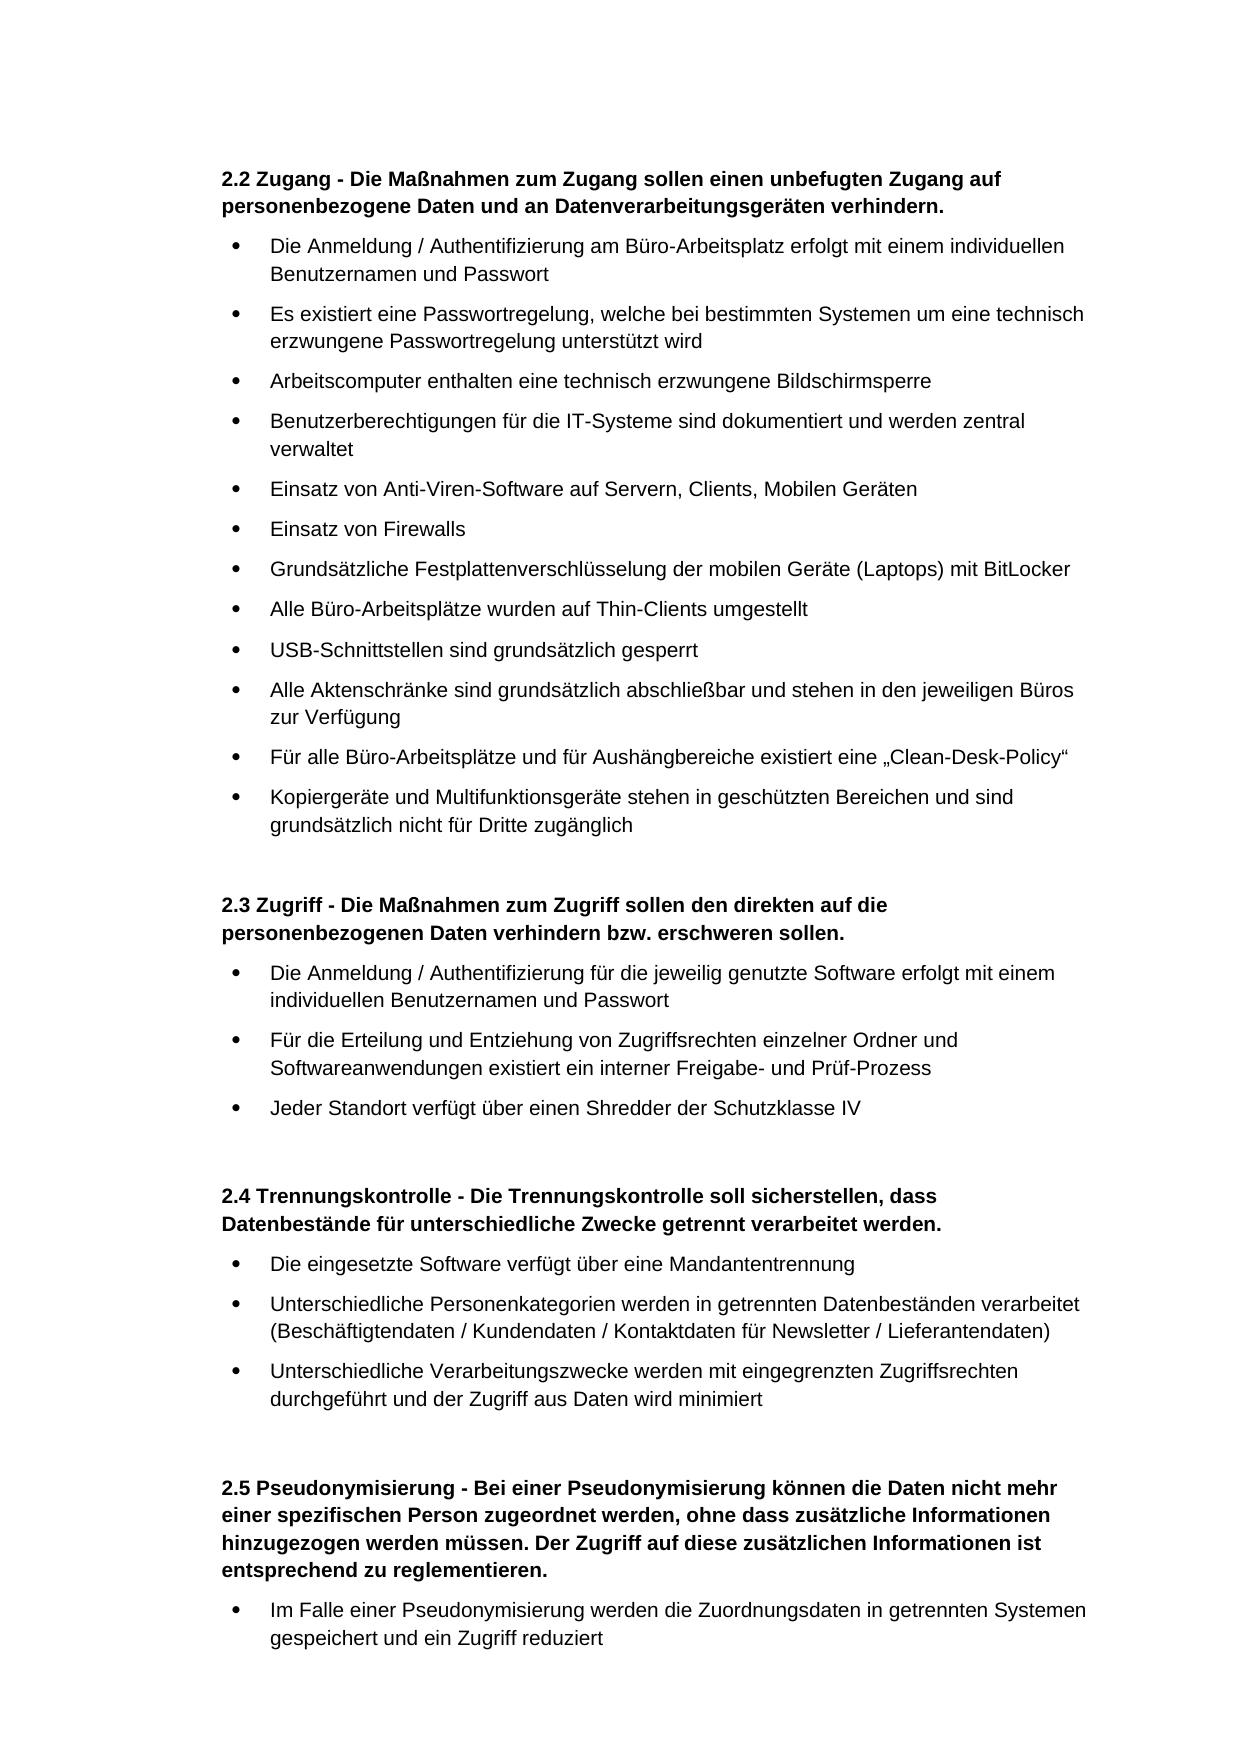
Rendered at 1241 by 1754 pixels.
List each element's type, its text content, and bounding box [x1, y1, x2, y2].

list Für die Erteilung und Entziehung von Zugriffsrechten einzelner Ordner und Softwareanwendungen existiert ein interner Freigabe- und Prüf-Prozess [232, 1028, 1092, 1079]
list Alle Büro-Arbeitsplätze wurden auf Thin-Clients umgestellt [232, 597, 1092, 621]
list Die Anmeldung / Authentifizierung für die jeweilig genutzte Software erfolgt mit einem individuellen Benutzernamen und Passwort [232, 960, 1092, 1012]
list Einsatz von Anti-Viren-Software auf Servern, Clients, Mobilen Geräten [232, 477, 1092, 501]
list Benutzerberechtigungen für die IT-Systeme sind dokumentiert und werden zentral verwaltet [232, 409, 1092, 461]
list Unterschiedliche Verarbeitungszwecke werden mit eingegrenzten Zugriffsrechten durchgeführt und der Zugriff aus Daten wird minimiert [232, 1359, 1092, 1411]
list Im Falle einer Pseudonymisierung werden die Zuordnungsdaten in getrennten Systemen gespeichert und ein Zugriff reduziert [232, 1598, 1092, 1649]
list Die eingesetzte Software verfügt über eine Mandantentrennung [232, 1252, 1092, 1276]
list Für alle Büro-Arbeitsplätze und für Aushängbereiche existiert eine „Clean-Desk-Policy“ [232, 745, 1092, 769]
list Unterschiedliche Personenkategorien werden in getrennten Datenbeständen verarbeitet (Beschäftigtendaten / Kundendaten / Kontaktdaten für Newsletter / Lieferantendaten) [232, 1292, 1092, 1343]
list Arbeitscomputer enthalten eine technisch erzwungene Bildschirmsperre [232, 369, 1092, 393]
list 2.3 Zugriff - Die Maßnahmen zum Zugriff sollen den direkten auf die personenbezogenen Daten verhindern bzw. erschweren sollen. [221, 893, 1092, 944]
text 2.2 Zugang - Die Maßnahmen zum Zugang sollen einen unbefugten Zugang auf personenbezogene Daten und an Datenverarbeitungsgeräten verhindern. [221, 167, 1092, 218]
list Die Anmeldung / Authentifizierung am Büro-Arbeitsplatz erfolgt mit einem individuellen Benutzernamen und Passwort [232, 234, 1092, 286]
list 2.4 Trennungskontrolle - Die Trennungskontrolle soll sicherstellen, dass Datenbestände für unterschiedliche Zwecke getrennt verarbeitet werden. [221, 1184, 1092, 1236]
list Einsatz von Firewalls [232, 517, 1092, 541]
list Jeder Standort verfügt über einen Shredder der Schutzklasse IV [232, 1096, 1092, 1119]
list Es existiert eine Passwortregelung, welche bei bestimmten Systemen um eine technisch erzwungene Passwortregelung unterstützt wird [232, 302, 1092, 353]
list 2.5 Pseudonymisierung - Bei einer Pseudonymisierung können die Daten nicht mehr einer spezifischen Person zugeordnet werden, ohne dass zusätzliche Informationen hinzugezogen werden müssen. Der Zugriff auf diese zusätzlichen Informationen ist entsprechend zu reglementieren. [221, 1475, 1092, 1582]
list Alle Aktenschränke sind grundsätzlich abschließbar und stehen in den jeweiligen Büros zur Verfügung [232, 677, 1092, 729]
list Grundsätzliche Festplattenverschlüsselung der mobilen Geräte (Laptops) mit BitLocker [232, 557, 1092, 581]
list Kopiergeräte und Multifunktionsgeräte stehen in geschützten Bereichen und sind grundsätzlich nicht für Dritte zugänglich [232, 785, 1092, 837]
list USB-Schnittstellen sind grundsätzlich gesperrt [232, 637, 1092, 661]
